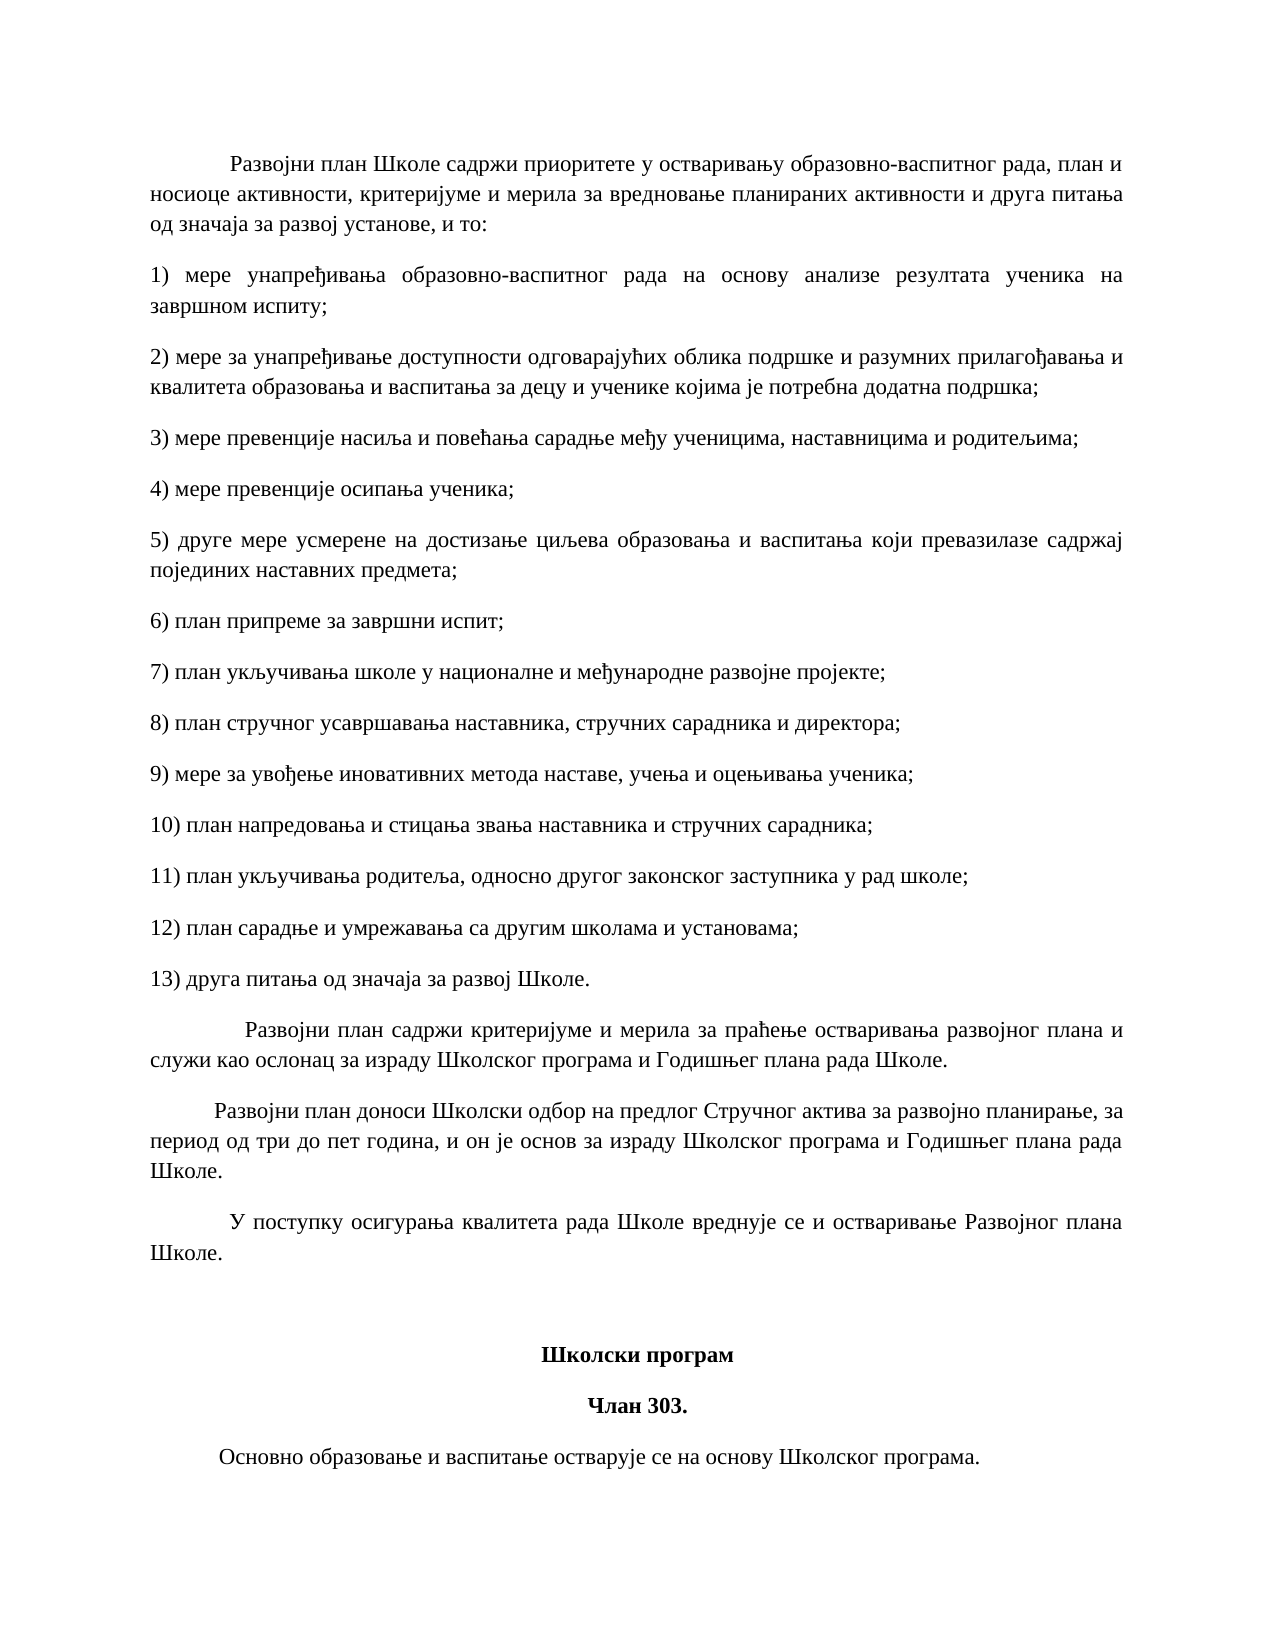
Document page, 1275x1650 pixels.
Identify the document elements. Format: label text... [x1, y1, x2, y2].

text 8) план стручног усавршавања наставника, стручних сарадника и директора; [150, 709, 1125, 736]
text 5) друге мере усмерене на достизање циљева образовања и васпитања који превазилазе садржај појединих наставних предмета; [150, 526, 1125, 583]
text Развојни план Школе садржи приоритете у остваривању образовно-васпитног рада, план и носиоце активности, критеријуме и мерила за вредновање планираних активности и друга питања од значаја за развој установе, и то: [150, 150, 1125, 237]
text Основно образовање и васпитање остварује се на основу Школског програма. [150, 1443, 1125, 1469]
text 2) мере за унапређивање доступности одговарајућих облика подршке и разумних прилагођавања и квалитета образовања и васпитања за децу и ученике којима је потребна додатна подршка; [150, 343, 1125, 399]
text 9) мере за увођење иновативних метода наставе, учења и оцењивања ученика; [150, 760, 1125, 787]
text Развојни план доноси Школски одбор на предлог Стручног актива за развојно планирање, за период од три до пет година, и он је основ за израду Школског програма и Годишњег плана рада Школе. [150, 1097, 1125, 1184]
text Члан 303. [150, 1392, 1125, 1418]
text 10) план напредовања и стицања звања наставника и стручних сарадника; [150, 811, 1125, 838]
text Школски програм [150, 1341, 1125, 1367]
text 12) план сарадње и умрежавања са другим школама и установама; [150, 913, 1125, 940]
text 11) план укључивања родитеља, односно другог законског заступника у рад школе; [150, 862, 1125, 889]
text 4) мере превенције осипања ученика; [150, 475, 1125, 501]
text 6) план припреме за завршни испит; [150, 607, 1125, 634]
text 7) план укључивања школе у националне и међународне развојне пројекте; [150, 658, 1125, 685]
text 1) мере унапређивања образовно-васпитног рада на основу анализе резултата ученика на завршном испиту; [150, 261, 1125, 318]
text 13) друга питања од значаја за развој Школе. [150, 964, 1125, 991]
text У поступку осигурања квалитета рада Школе вреднује се и остваривање Развојног плана Школе. [150, 1208, 1125, 1265]
text Развојни план садржи критеријуме и мерила за праћење остваривања развојног плана и служи као ослонац за израду Школског програма и Годишњег плана рада Школе. [150, 1016, 1125, 1072]
text 3) мере превенције насиља и повећања сарадње међу ученицима, наставницима и родитељима; [150, 424, 1125, 450]
